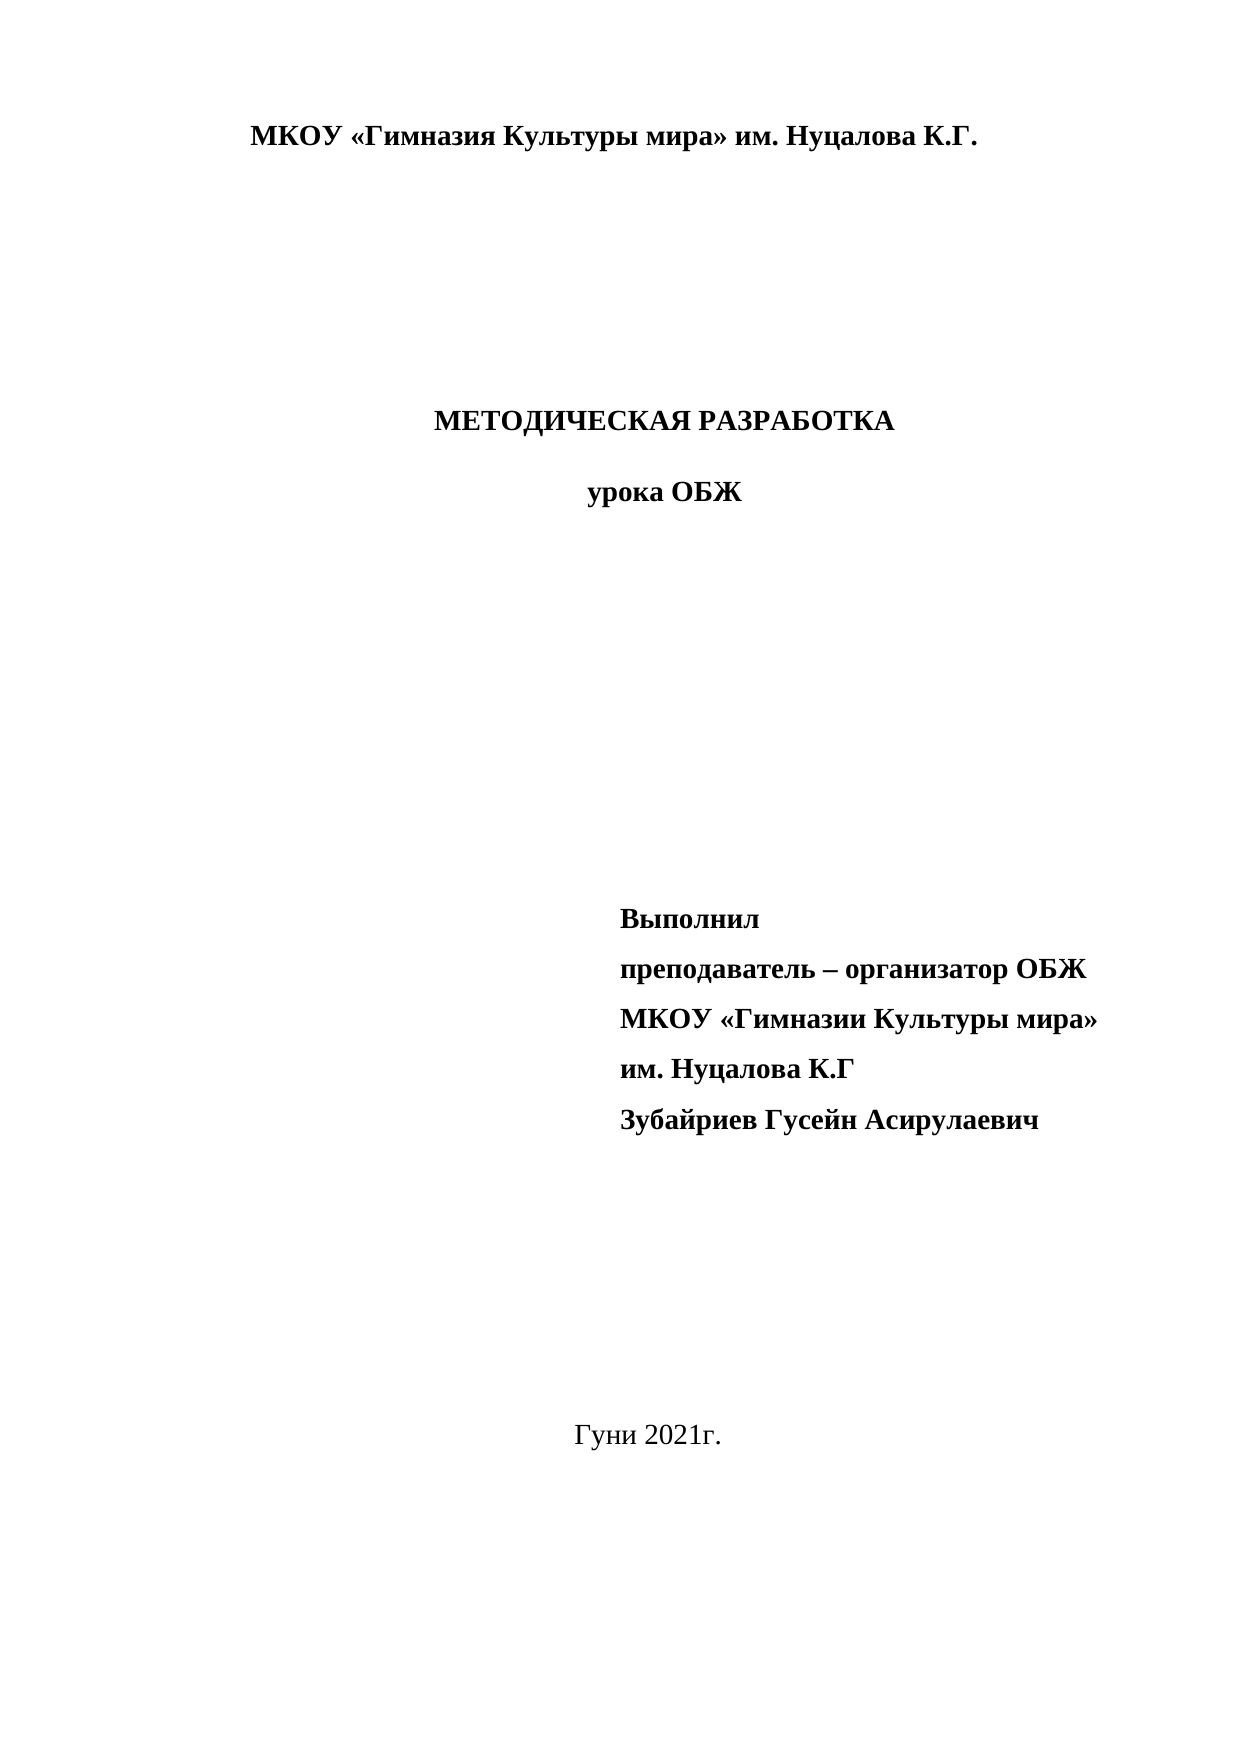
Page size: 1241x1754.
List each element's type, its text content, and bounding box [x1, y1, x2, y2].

text им. Нуцалова К.Г [620, 1052, 1152, 1085]
text МКОУ «Гимназии Культуры мира» [620, 1001, 1152, 1035]
text МКОУ «Гимназия Культуры мира» им. Нуцалова К.Г. [177, 118, 1152, 152]
text Гуни 2021г. [177, 1417, 1152, 1450]
text МЕТОДИЧЕСКАЯ РАЗРАБОТКА [177, 403, 1152, 436]
text Выполнил [620, 901, 1152, 934]
text урока ОБЖ [177, 474, 1152, 507]
text преподаватель – организатор ОБЖ [620, 951, 1152, 984]
text Зубайриев Гусейн Асирулаевич [620, 1102, 1152, 1136]
